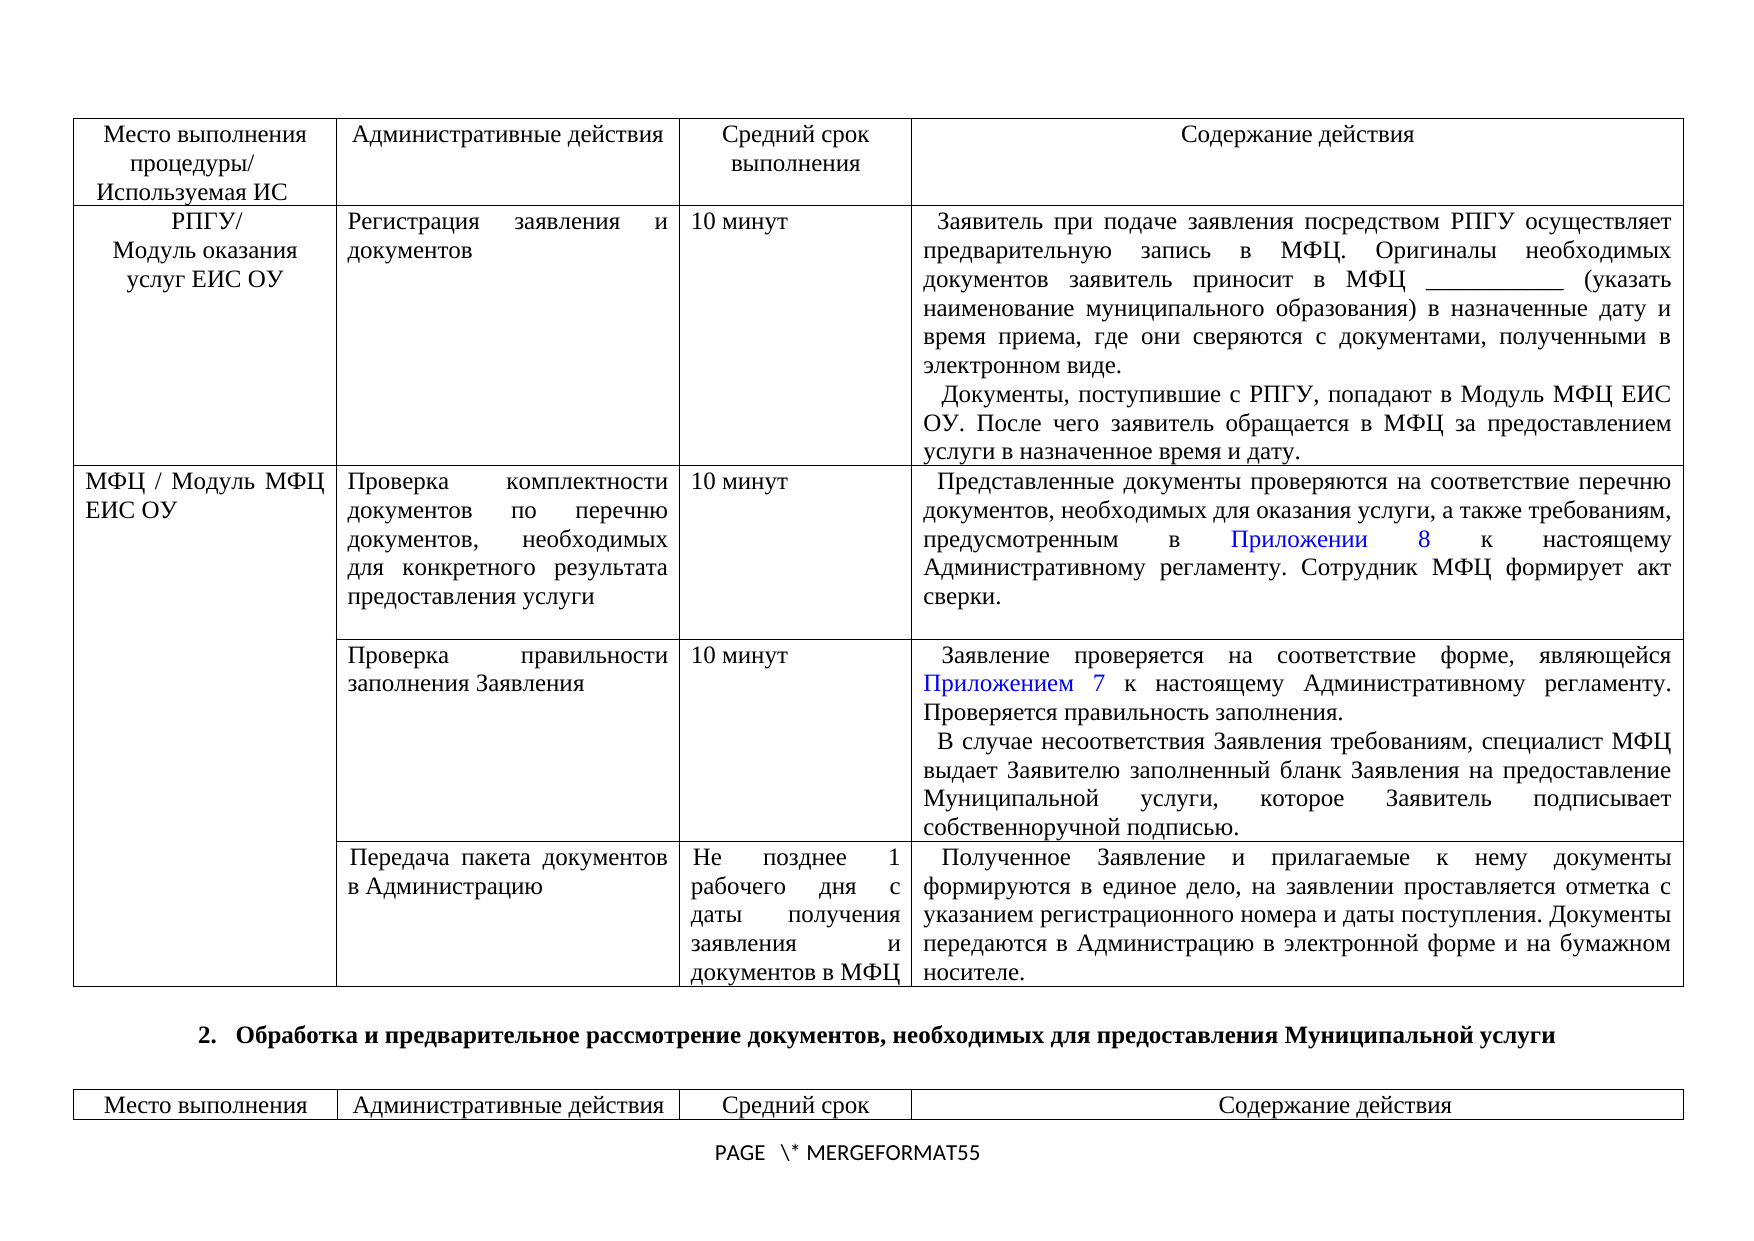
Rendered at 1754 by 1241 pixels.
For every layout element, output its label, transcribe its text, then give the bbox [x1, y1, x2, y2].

table_cell Регистрация заявления и документов [337, 206, 679, 465]
table_cell МФЦ / Модуль МФЦ ЕИС ОУ [74, 466, 336, 986]
table_cell 10 минут [680, 466, 911, 639]
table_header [74, 1090, 337, 1118]
table_cell Заявление проверяется на соответствие форме, являющейся Приложением 7 к настоящему Административному регламенту. Проверяется правильность заполнения. В случае несоответствия Заявления требованиям, специалист МФЦ выдает Заявителю заполненный бланк Заявления на предоставление Муниципальной услуги, которое Заявитель подписывает собственноручной подписью. [912, 640, 1683, 841]
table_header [338, 1090, 679, 1118]
table_cell Проверка комплектности документов по перечню документов, необходимых для конкретного результата предоставления услуги [337, 466, 679, 639]
table_cell РПГУ/ Модуль оказания услуг ЕИС ОУ [74, 206, 336, 465]
table_cell Полученное Заявление и прилагаемые к нему документы формируются в единое дело, на заявлении проставляется отметка с указанием регистрационного номера и даты поступления. Документы передаются в Администрацию в электронной форме и на бумажном носителе. [912, 842, 1683, 986]
table_header Содержание действия [912, 119, 1683, 205]
list Обработка и предварительное рассмотрение документов, необходимых для предоставления Муниципальной услуги [103, 1020, 1651, 1049]
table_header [680, 1090, 911, 1118]
table_header Административные действия [337, 119, 679, 205]
table_header Средний срок выполнения [680, 119, 911, 205]
table_header Содержание действия [912, 1090, 1683, 1118]
table_cell Представленные документы проверяются на соответствие перечню документов, необходимых для оказания услуги, а также требованиям, предусмотренным в Приложении 8 к настоящему Административному регламенту. Сотрудник МФЦ формирует акт сверки. [912, 466, 1683, 639]
table_cell Проверка правильности заполнения Заявления [337, 640, 679, 841]
table_cell 10 минут [680, 206, 911, 465]
table_cell Передача пакета документов в Администрацию [337, 842, 679, 986]
table_header Место выполнения процедуры/ Используемая ИС [74, 119, 336, 205]
table_cell 10 минут [680, 640, 911, 841]
table_cell Заявитель при подаче заявления посредством РПГУ осуществляет предварительную запись в МФЦ. Оригиналы необходимых документов заявитель приносит в МФЦ ___________ (указать наименование муниципального образования) в назначенные дату и время приема, где они сверяются с документами, полученными в электронном виде. Документы, поступившие с РПГУ, попадают в Модуль МФЦ ЕИС ОУ. После чего заявитель обращается в МФЦ за предоставлением услуги в назначенное время и дату. [912, 206, 1683, 465]
table_cell Не позднее 1 рабочего дня с даты получения заявления и документов в МФЦ [680, 842, 911, 986]
